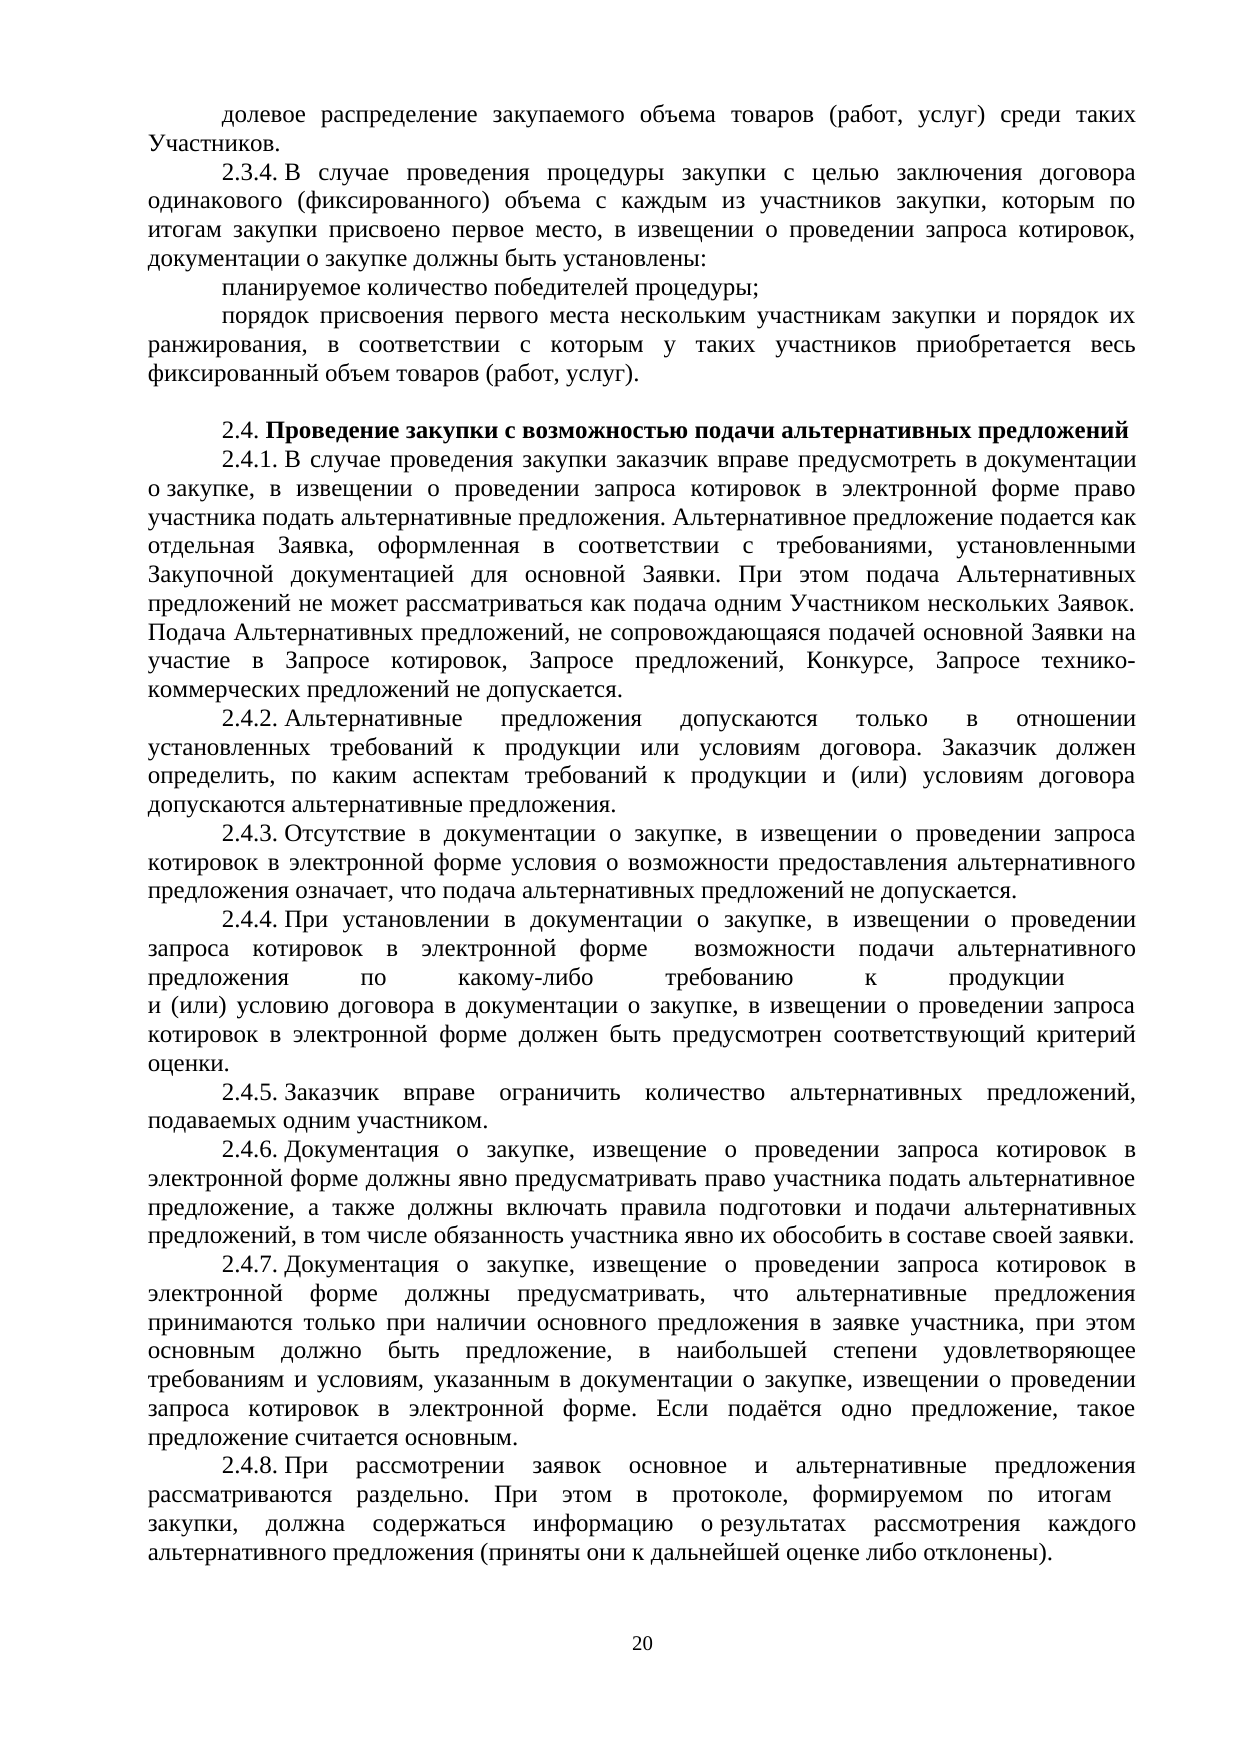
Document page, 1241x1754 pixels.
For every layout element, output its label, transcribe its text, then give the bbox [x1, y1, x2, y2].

list Документация о закупке, извещение о проведении запроса котировок в электронной форме должны явно предусматривать право участника подать альтернативное предложение, а также должны включать правила подготовки и подачи альтернативных предложений, в том числе обязанность участника явно их обособить в составе своей заявки. [148, 1134, 1137, 1249]
list В случае проведения закупки заказчик вправе предусмотреть в документации о закупке, в извещении о проведении запроса котировок в электронной форме право участника подать альтернативные предложения. Альтернативное предложение подается как отдельная Заявка, оформленная в соответствии с требованиями, установленными Закупочной документацией для основной Заявки. При этом подача Альтернативных предложений не может рассматриваться как подача одним Участником нескольких Заявок. Подача Альтернативных предложений, не сопровождающаяся подачей основной Заявки на участие в Запросе котировок, Запросе предложений, Конкурсе, Запросе технико-коммерческих предложений не допускается. [148, 444, 1137, 703]
list При установлении в документации о закупке, в извещении о проведении запроса котировок в электронной форме возможности подачи альтернативного предложения по какому-либо требованию к продукции и (или) условию договора в документации о закупке, в извещении о проведении запроса котировок в электронной форме должен быть предусмотрен соответствующий критерий оценки. [148, 904, 1137, 1077]
list Заказчик вправе ограничить количество альтернативных предложений, подаваемых одним участником. [148, 1077, 1137, 1134]
list Отсутствие в документации о закупке, в извещении о проведении запроса котировок в электронной форме условия о возможности предоставления альтернативного предложения означает, что подача альтернативных предложений не допускается. [148, 818, 1137, 904]
text долевое распределение закупаемого объема товаров (работ, услуг) среди таких Участников. [148, 99, 1137, 157]
list порядок присвоения первого места нескольким участникам закупки и порядок их ранжирования, в соответствии с которым у таких участников приобретается весь фиксированный объем товаров (работ, услуг). [148, 300, 1137, 387]
list планируемое количество победителей процедуры; [148, 272, 1137, 300]
list При рассмотрении заявок основное и альтернативные предложения рассматриваются раздельно. При этом в протоколе, формируемом по итогам закупки, должна содержаться информацию о результатах рассмотрения каждого альтернативного предложения (приняты они к дальнейшей оценке либо отклонены). [148, 1450, 1137, 1565]
list В случае проведения процедуры закупки с целью заключения договора одинакового (фиксированного) объема с каждым из участников закупки, которым по итогам закупки присвоено первое место, в извещении о проведении запроса котировок, документации о закупке должны быть установлены: [148, 157, 1137, 272]
list Альтернативные предложения допускаются только в отношении установленных требований к продукции или условиям договора. Заказчик должен определить, по каким аспектам требований к продукции и (или) условиям договора допускаются альтернативные предложения. [148, 703, 1137, 818]
list Документация о закупке, извещение о проведении запроса котировок в электронной форме должны предусматривать, что альтернативные предложения принимаются только при наличии основного предложения в заявке участника, при этом основным должно быть предложение, в наибольшей степени удовлетворяющее требованиям и условиям, указанным в документации о закупке, извещении о проведении запроса котировок в электронной форме. Если подаётся одно предложение, такое предложение считается основным. [148, 1249, 1137, 1450]
list Проведение закупки с возможностью подачи альтернативных предложений [148, 415, 1137, 444]
